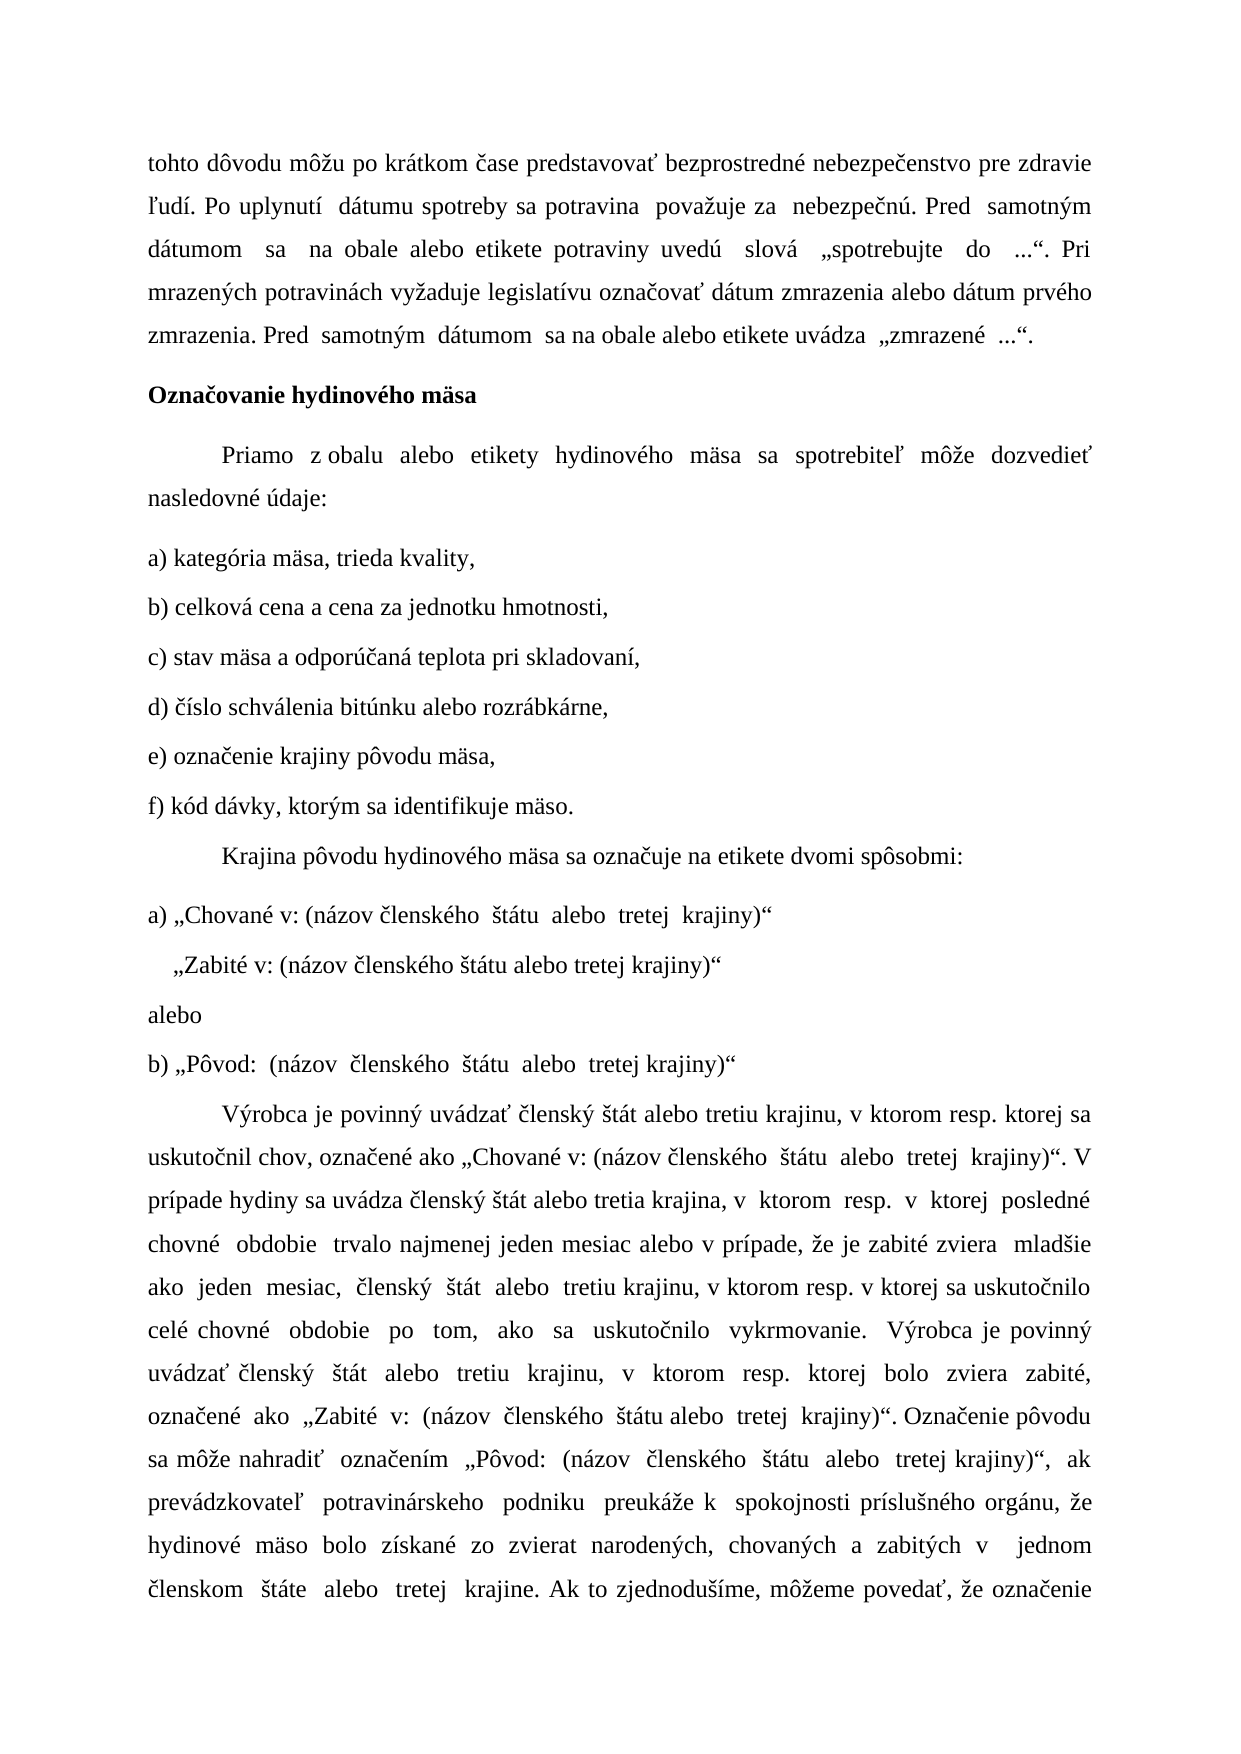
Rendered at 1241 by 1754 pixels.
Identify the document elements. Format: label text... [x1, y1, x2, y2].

text b) celková cena a cena za jednotku hmotnosti, [148, 592, 1093, 621]
text a) kategória mäsa, trieda kvality, [148, 543, 1093, 571]
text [148, 148, 1093, 349]
text alebo [148, 1000, 1093, 1029]
text „Zabité v: (názov členského štátu alebo tretej krajiny)“ [148, 950, 1093, 979]
text b) „Pôvod: (názov členského štátu alebo tretej krajiny)“ [148, 1049, 1093, 1078]
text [148, 1099, 1093, 1602]
text Označovanie hydinového mäsa [148, 380, 1093, 409]
text e) označenie krajiny pôvodu mäsa, [148, 741, 1093, 770]
text d) číslo schválenia bitúnku alebo rozrábkárne, [148, 692, 1093, 720]
text Krajina pôvodu hydinového mäsa sa označuje na etikete dvomi spôsobmi: [148, 841, 1093, 869]
text a) „Chované v: (názov člen­ského štátu alebo tretej krajiny)“ [148, 901, 1093, 929]
text f) kód dávky, ktorým sa identifikuje mäso. [148, 791, 1093, 820]
text Priamo z obalu alebo etikety hydinového mäsa sa spotrebiteľ môže dozvedieť nasledovné údaje: [148, 440, 1093, 512]
text c) stav mäsa a odporúčaná teplota pri skladovaní, [148, 642, 1093, 671]
